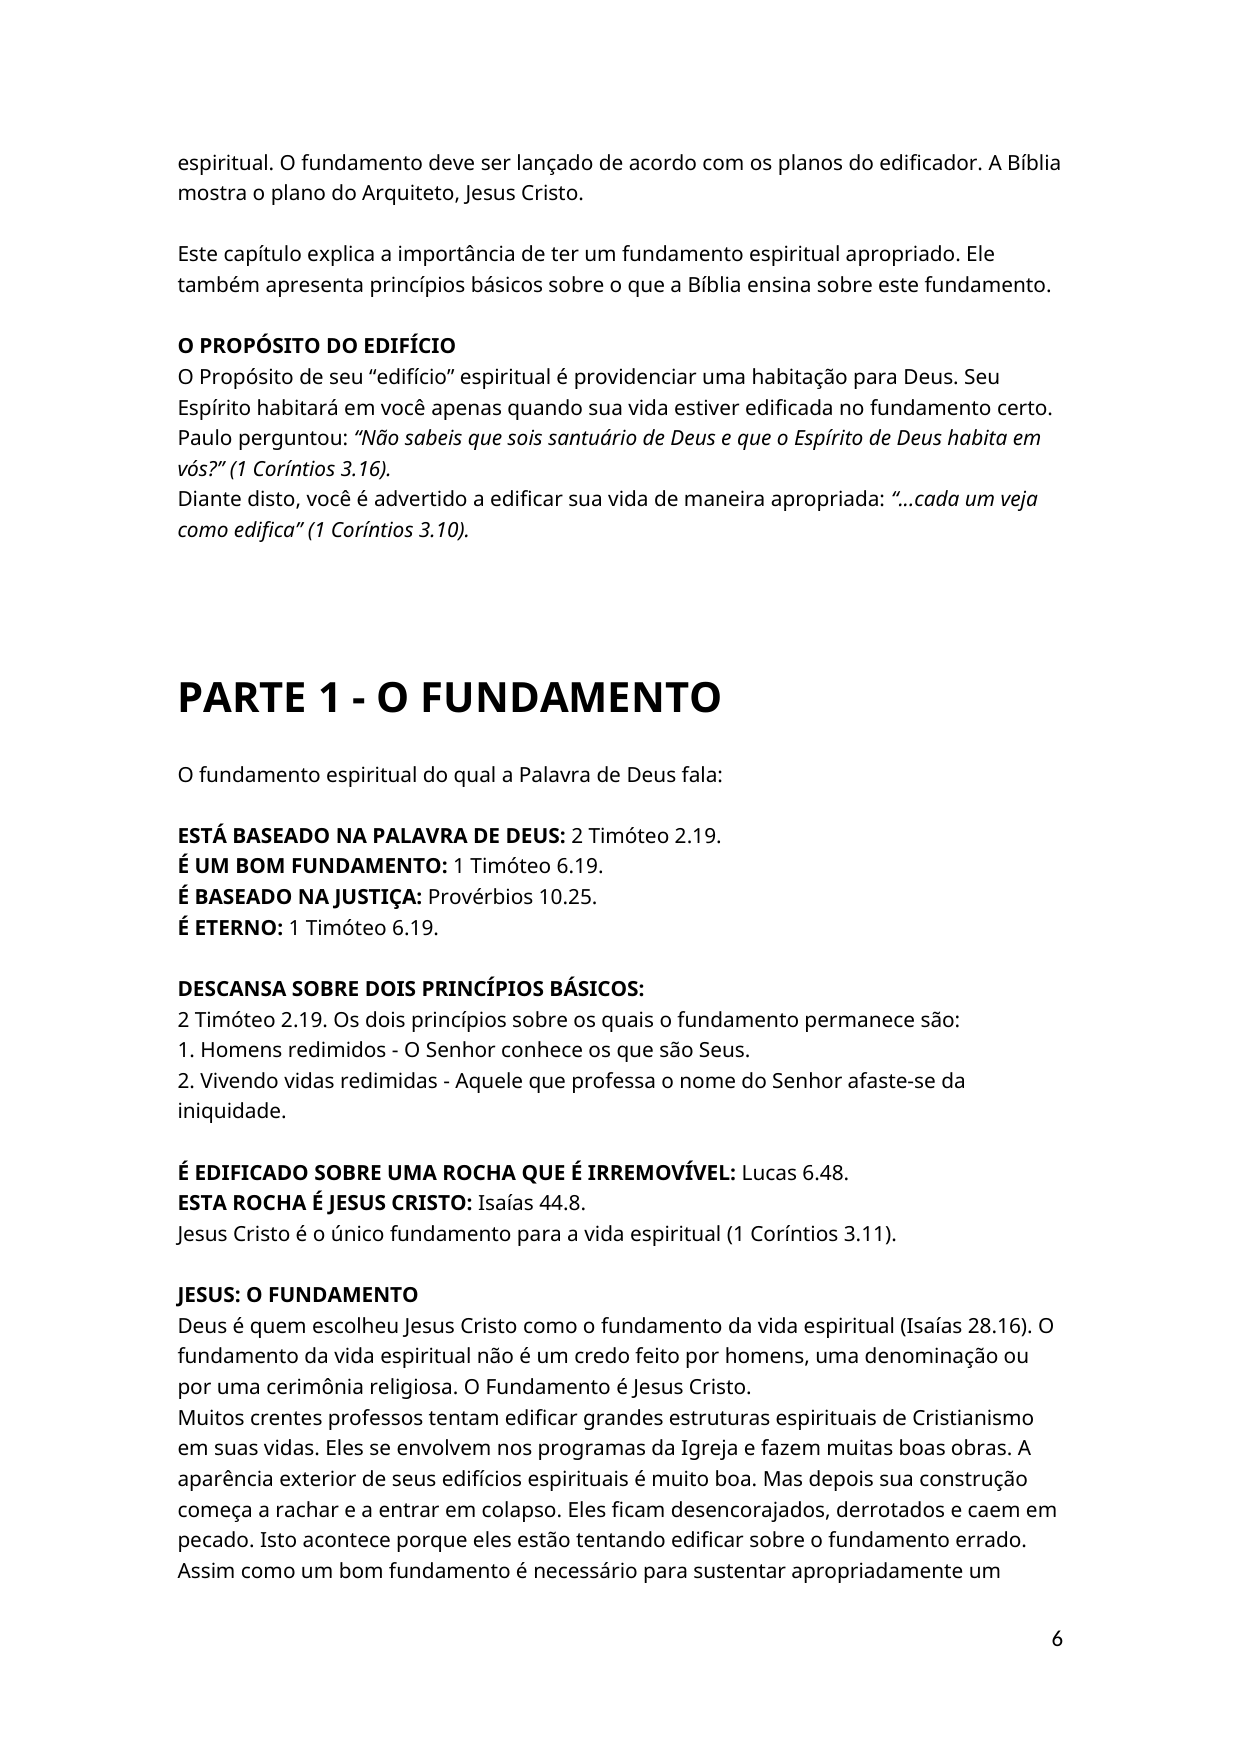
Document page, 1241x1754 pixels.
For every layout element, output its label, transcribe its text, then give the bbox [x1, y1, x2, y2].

text ESTÁ BASEADO NA PALAVRA DE DEUS: 2 Timóteo 2.19. É UM BOM FUNDAMENTO: 1 Timóteo 6.19. É BASEADO NA JUSTIÇA: Provérbios 10.25. É ETERNO: 1 Timóteo 6.19. [177, 790, 1063, 941]
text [177, 1250, 1063, 1584]
text É EDIFICADO SOBRE UMA ROCHA QUE É IRREMOVÍVEL: Lucas 6.48. ESTA ROCHA É JESUS CRISTO: Isaías 44.8. Jesus Cristo é o único fundamento para a vida espiritual (1 Coríntios 3.11). [177, 1127, 1063, 1247]
text Este capítulo explica a importância de ter um fundamento espiritual apropriado. Ele também apresenta princípios básicos sobre o que a Bíblia ensina sobre este fundamento. [177, 209, 1063, 298]
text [177, 148, 1063, 207]
text O PROPÓSITO DO EDIFÍCIO O Propósito de seu “edifício” espiritual é providenciar uma habitação para Deus. Seu Espírito habitará em você apenas quando sua vida estiver edificada no fundamento certo. Paulo perguntou: “Não sabeis que sois santuário de Deus e que o Espírito de Deus habita em vós?” (1 Coríntios 3.16). Diante disto, você é advertido a edificar sua vida de maneira apropriada: “...cada um veja como edifica” (1 Coríntios 3.10). [177, 301, 1063, 543]
text DESCANSA SOBRE DOIS PRINCÍPIOS BÁSICOS: 2 Timóteo 2.19. Os dois princípios sobre os quais o fundamento permanece são: 1. Homens redimidos - O Senhor conhece os que são Seus. 2. Vivendo vidas redimidas - Aquele que professa o nome do Senhor afaste-se da iniquidade. [177, 943, 1063, 1125]
text O fundamento espiritual do qual a Palavra de Deus fala: [177, 729, 1063, 788]
text PARTE 1 - O FUNDAMENTO [177, 668, 1063, 724]
